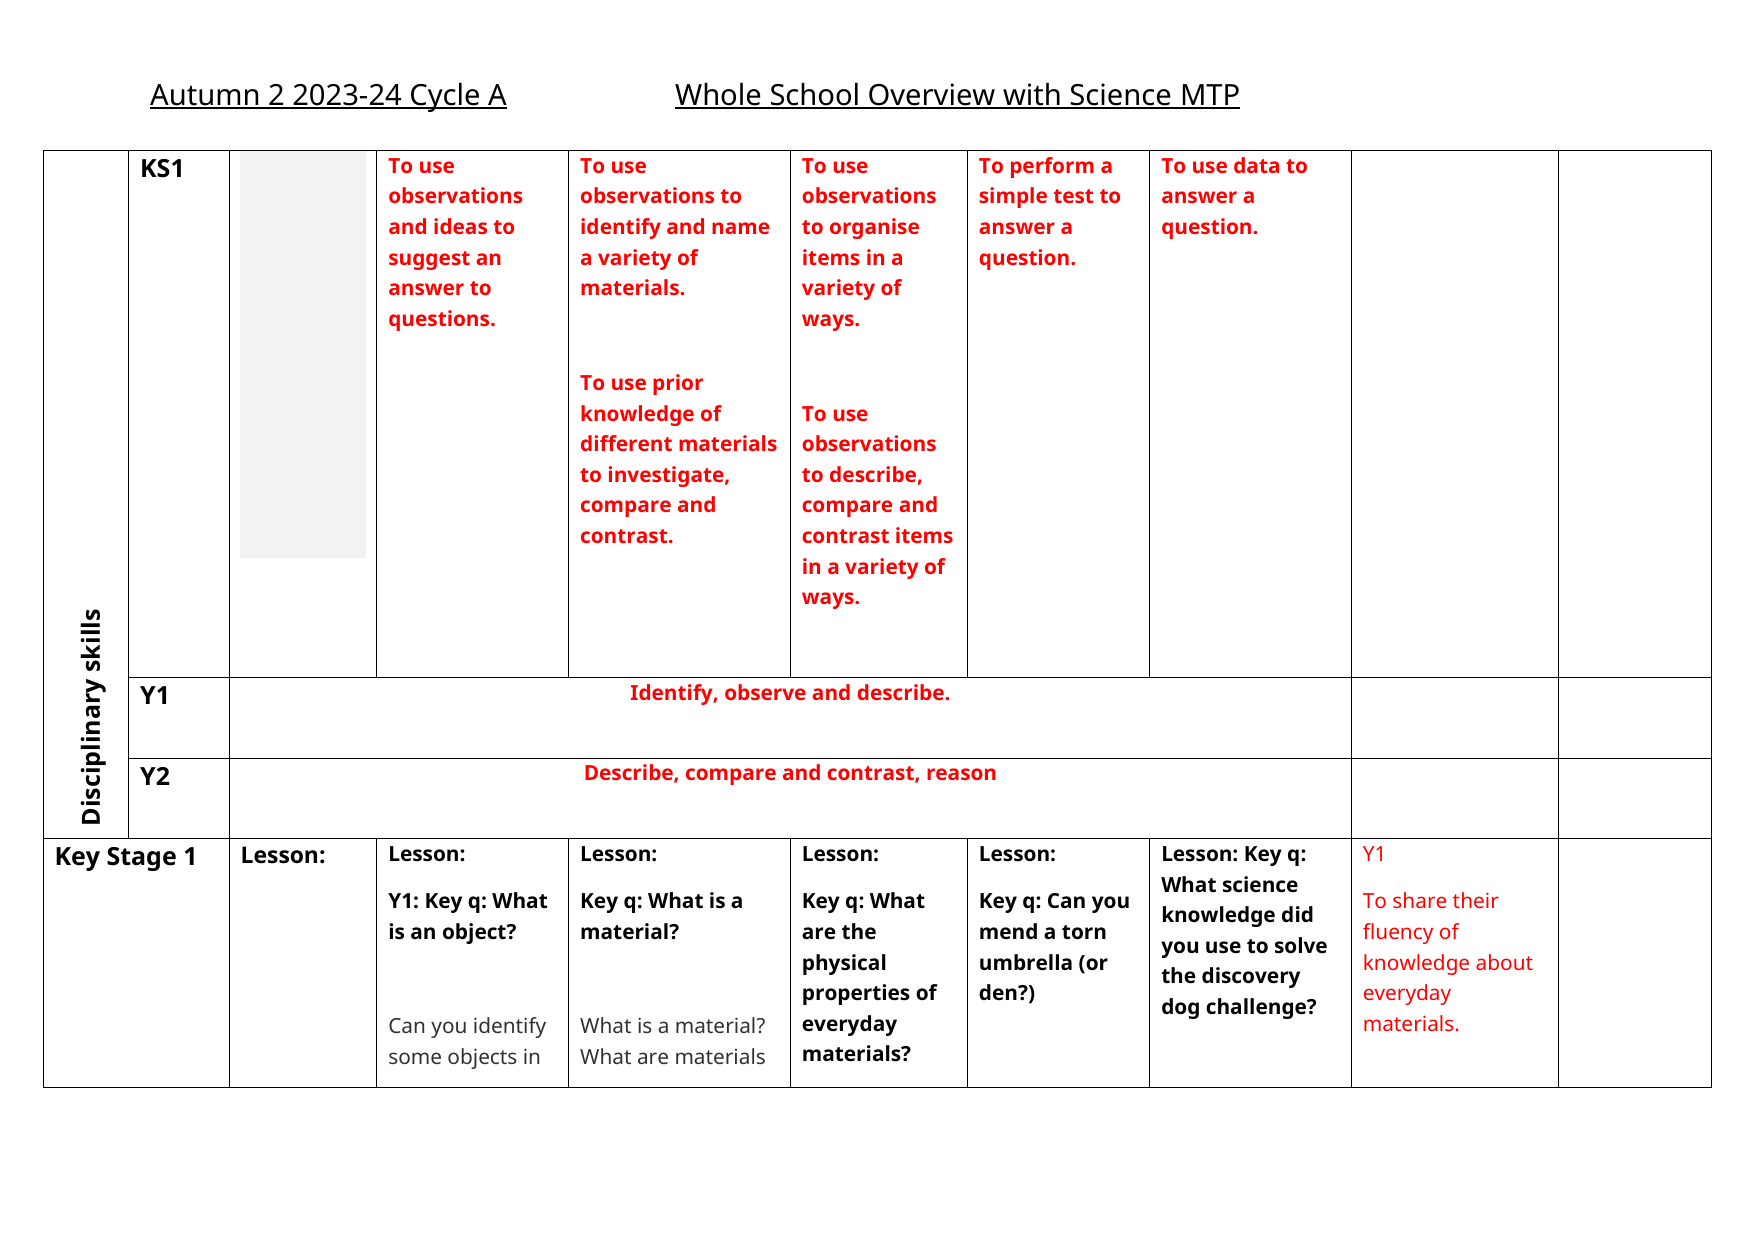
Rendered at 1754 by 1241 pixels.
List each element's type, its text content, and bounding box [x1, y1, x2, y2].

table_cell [377, 839, 568, 1087]
table_cell To use data to answer a question. [1150, 151, 1351, 677]
table_cell [1559, 839, 1711, 1087]
table_cell [1559, 678, 1711, 757]
table_cell Y2 [129, 759, 229, 838]
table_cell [569, 839, 790, 1087]
table_cell [1352, 678, 1558, 757]
table_cell [1559, 759, 1711, 838]
table_cell [230, 151, 376, 677]
table_cell To use observations and ideas to suggest an answer to questions. [377, 151, 568, 677]
table_cell Describe, compare and contrast, reason [230, 759, 1351, 838]
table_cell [968, 839, 1149, 1087]
table_cell [1352, 759, 1558, 838]
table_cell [1352, 839, 1558, 1087]
table_cell Lesson: [230, 839, 376, 1087]
table_cell To use observations to identify and name a variety of materials. To use prior knowledge of different materials to investigate, compare and contrast. [569, 151, 790, 677]
table_cell Key Stage 1 [44, 839, 229, 1087]
table_cell Y1 [129, 678, 229, 757]
table_cell To use observations to organise items in a variety of ways. To use observations to describe, compare and contrast items in a variety of ways. [791, 151, 967, 677]
table_cell KS1 [129, 151, 229, 677]
table_cell Disciplinary skills [44, 151, 128, 838]
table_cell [1150, 839, 1351, 1087]
table_cell [1352, 151, 1558, 677]
table_cell [1559, 151, 1711, 677]
table_cell Identify, observe and describe. [230, 678, 1351, 757]
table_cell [791, 839, 967, 1087]
table_cell To perform a simple test to answer a question. [968, 151, 1149, 677]
